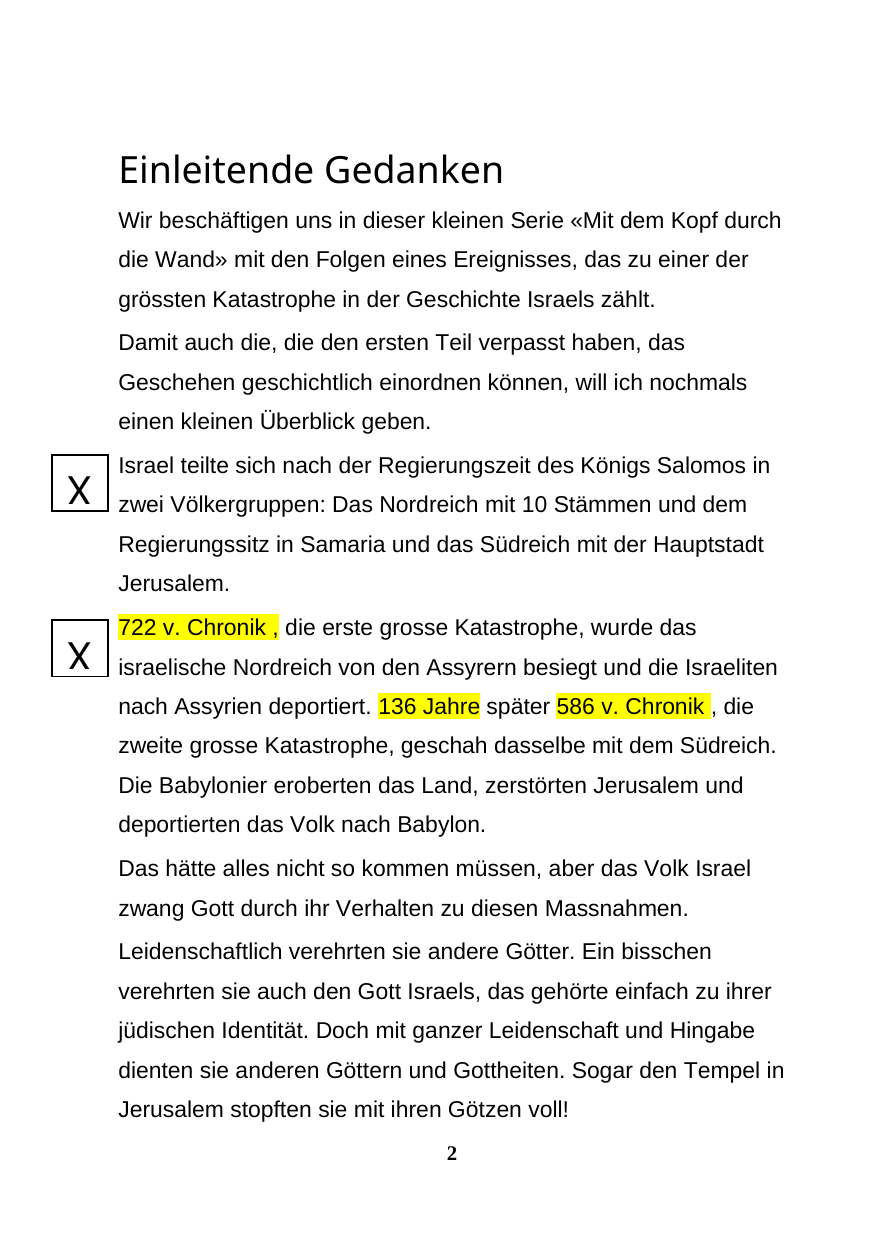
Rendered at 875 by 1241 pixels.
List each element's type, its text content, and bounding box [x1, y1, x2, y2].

text Einleitende Gedanken [118, 143, 785, 194]
text 722 v. Chronik , die erste grosse Katastrophe, wurde das israelische Nordreich von den Assyrern besiegt und die Israeliten nach Assyrien deportiert. 136 Jahre später 586 v. Chronik , die zweite grosse Katastrophe, geschah dasselbe mit dem Südreich. Die Babylonier eroberten das Land, zerstörten Jerusalem und deportierten das Volk nach Babylon. [118, 614, 785, 838]
text Damit auch die, die den ersten Teil verpasst haben, das Geschehen geschichtlich einordnen können, will ich nochmals einen kleinen Überblick geben. [118, 329, 785, 434]
text Leidenschaftlich verehrten sie andere Götter. Ein bisschen verehrten sie auch den Gott Israels, das gehörte einfach zu ihrer jüdischen Identität. Doch mit ganzer Leidenschaft und Hingabe dienten sie anderen Göttern und Gottheiten. Sogar den Tempel in Jerusalem stopften sie mit ihren Götzen voll! [118, 938, 785, 1122]
text Israel teilte sich nach der Regierungszeit des Königs Salomos in zwei Völkergruppen: Das Nordreich mit 10 Stämmen und dem Regierungssitz in Samaria und das Südreich mit der Hauptstadt Jerusalem. [118, 452, 785, 597]
text Das hätte alles nicht so kommen müssen, aber das Volk Israel zwang Gott durch ihr Verhalten zu diesen Massnahmen. [118, 855, 785, 921]
text Wir beschäftigen uns in dieser kleinen Serie «Mit dem Kopf durch die Wand» mit den Folgen eines Ereignisses, das zu einer der grössten Katastrophe in der Geschichte Israels zählt. [118, 207, 785, 312]
